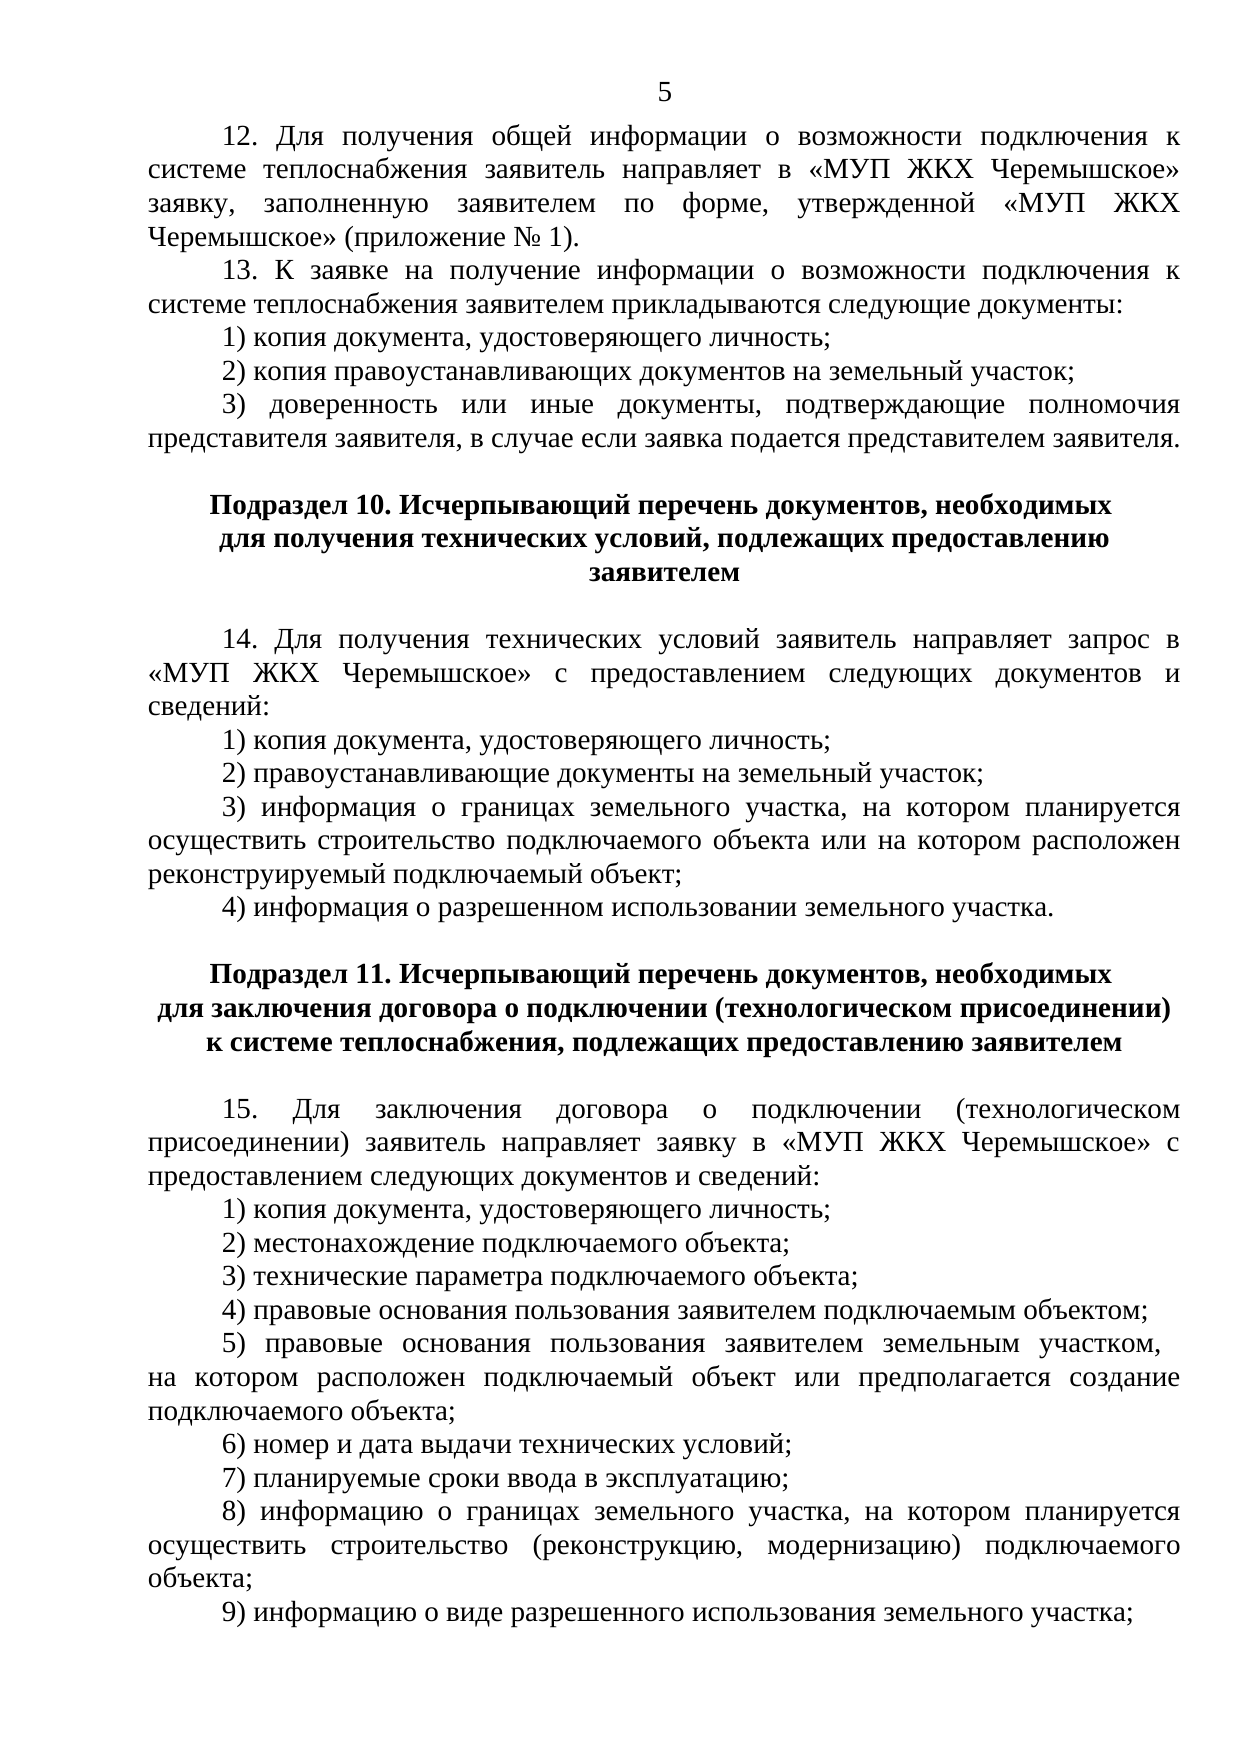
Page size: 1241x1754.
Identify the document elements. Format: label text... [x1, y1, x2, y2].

text Подраздел 10. Исчерпывающий перечень документов, необходимых для получения технических условий, подлежащих предоставлению заявителем [148, 487, 1181, 588]
text 3) технические параметра подключаемого объекта; [148, 1258, 1181, 1292]
text Подраздел 11. Исчерпывающий перечень документов, необходимых для заключения договора о подключении (технологическом присоединении) к системе теплоснабжения, подлежащих предоставлению заявителем [148, 957, 1181, 1057]
text 1) копия документа, удостоверяющего личность; [148, 1191, 1181, 1225]
text 14. Для получения технических условий заявитель направляет запрос в «МУП ЖКХ Черемышское» с предоставлением следующих документов и сведений: [148, 621, 1181, 722]
text 3) доверенность или иные документы, подтверждающие полномочия представителя заявителя, в случае если заявка подается представителем заявителя. [148, 386, 1181, 453]
text 2) местонахождение подключаемого объекта; [148, 1225, 1181, 1258]
text 13. К заявке на получение информации о возможности подключения к системе теплоснабжения заявителем прикладываются следующие документы: [148, 252, 1181, 319]
text 7) планируемые сроки ввода в эксплуатацию; [148, 1460, 1181, 1493]
text 15. Для заключения договора о подключении (технологическом присоединении) заявитель направляет заявку в «МУП ЖКХ Черемышское» с предоставлением следующих документов и сведений: [148, 1091, 1181, 1191]
text 1) копия документа, удостоверяющего личность; [148, 319, 1181, 353]
text 6) номер и дата выдачи технических условий; [148, 1426, 1181, 1460]
text 3) информация о границах земельного участка, на котором планируется осуществить строительство подключаемого объекта или на котором расположен реконструируемый подключаемый объект; [148, 789, 1181, 889]
text 8) информацию о границах земельного участка, на котором планируется осуществить строительство (реконструкцию, модернизацию) подключаемого объекта; [148, 1493, 1181, 1594]
text 2) копия правоустанавливающих документов на земельный участок; [148, 353, 1181, 386]
text 1) копия документа, удостоверяющего личность; [148, 722, 1181, 755]
text 5) правовые основания пользования заявителем земельным участком, на котором расположен подключаемый объект или предполагается создание подключаемого объекта; [148, 1326, 1181, 1426]
text 4) правовые основания пользования заявителем подключаемым объектом; [148, 1292, 1181, 1326]
text 2) правоустанавливающие документы на земельный участок; [148, 755, 1181, 789]
text 9) информацию о виде разрешенного использования земельного участка; [148, 1594, 1181, 1627]
text 4) информация о разрешенном использовании земельного участка. [148, 889, 1181, 923]
text 12. Для получения общей информации о возможности подключения к системе теплоснабжения заявитель направляет в «МУП ЖКХ Черемышское» заявку, заполненную заявителем по форме, утвержденной «МУП ЖКХ Черемышское» (приложение № 1). [148, 118, 1181, 252]
